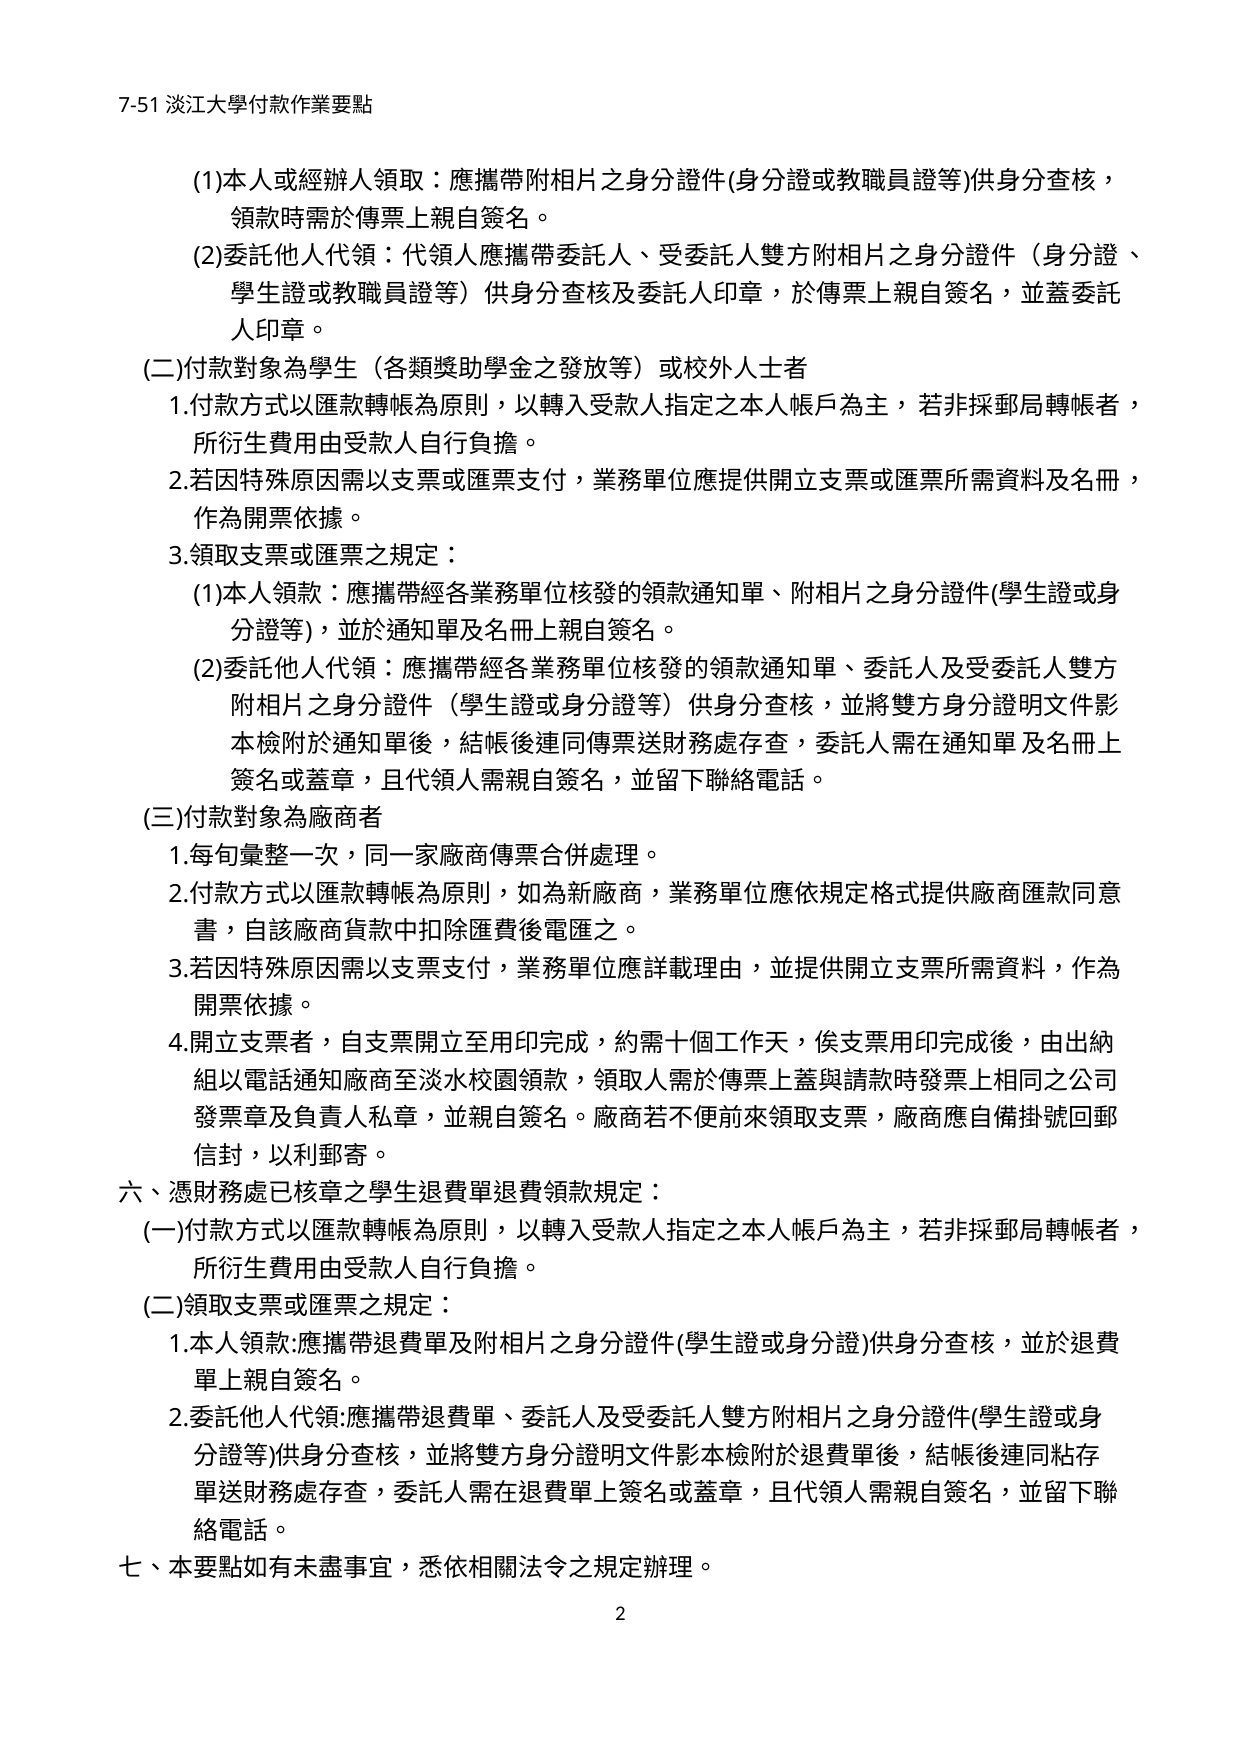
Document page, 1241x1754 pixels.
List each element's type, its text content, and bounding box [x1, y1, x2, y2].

text (2)委託他人代領：應攜帶經各業務單位核發的領款通知單、委託人及受委託人雙方附相片之身分證件（學生證或身分證等）供身分查核，並將雙方身分證明文件影本檢附於通知單後，結帳後連同傳票送財務處存查，委託人需在通知單及名冊上簽名或蓋章，且代領人需親自簽名，並留下聯絡電話。 [193, 647, 1122, 797]
text (1)本人或經辦人領取：應攜帶附相片之身分證件(身分證或教職員證等)供身分查核，領款時需於傳票上親自簽名。 [193, 159, 1122, 234]
text (二)付款對象為學生（各類獎助學金之發放等）或校外人士者 [143, 347, 1122, 384]
text (一)付款方式以匯款轉帳為原則，以轉入受款人指定之本人帳戶為主，若非採郵局轉帳者，所衍生費用由受款人自行負擔。 [143, 1209, 1122, 1284]
text 2.付款方式以匯款轉帳為原則，如為新廠商，業務單位應依規定格式提供廠商匯款同意書，自該廠商貨款中扣除匯費後電匯之。 [168, 872, 1122, 947]
text 3.若因特殊原因需以支票支付，業務單位應詳載理由，並提供開立支票所需資料，作為開票依據。 [168, 947, 1122, 1022]
text (二)領取支票或匯票之規定： [143, 1284, 1122, 1322]
list 1.本人領款:應攜帶退費單及附相片之身分證件(學生證或身分證)供身分查核，並於退費單上親自簽名。 [168, 1322, 1122, 1397]
text 六、憑財務處已核章之學生退費單退費領款規定： [118, 1172, 1122, 1209]
text 2.委託他人代領:應攜帶退費單、委託人及受委託人雙方附相片之身分證件(學生證或身分證等)供身分查核，並將雙方身分證明文件影本檢附於退費單後，結帳後連同粘存單送財務處存查，委託人需在退費單上簽名或蓋章，且代領人需親自簽名，並留下聯絡電話。 [168, 1397, 1122, 1547]
text 1.每旬彙整一次，同一家廠商傳票合併處理。 [168, 834, 1122, 872]
text 2.若因特殊原因需以支票或匯票支付，業務單位應提供開立支票或匯票所需資料及名冊，作為開票依據。 [168, 459, 1122, 534]
text 3.領取支票或匯票之規定： [168, 534, 1122, 572]
text 七、本要點如有未盡事宜，悉依相關法令之規定辦理。 [118, 1547, 1122, 1584]
text (1)本人領款：應攜帶經各業務單位核發的領款通知單、附相片之身分證件(學生證或身分證等)，並於通知單及名冊上親自簽名。 [193, 572, 1122, 647]
text 1.付款方式以匯款轉帳為原則，以轉入受款人指定之本人帳戶為主，若非採郵局轉帳者，所衍生費用由受款人自行負擔。 [168, 384, 1122, 459]
text 4.開立支票者，自支票開立至用印完成，約需十個工作天，俟支票用印完成後，由出納組以電話通知廠商至淡水校園領款，領取人需於傳票上蓋與請款時發票上相同之公司發票章及負責人私章，並親自簽名。廠商若不便前來領取支票，廠商應自備掛號回郵信封，以利郵寄。 [168, 1022, 1122, 1172]
text (2)委託他人代領：代領人應攜帶委託人、受委託人雙方附相片之身分證件（身分證、學生證或教職員證等）供身分查核及委託人印章，於傳票上親自簽名，並蓋委託人印章。 [193, 234, 1122, 347]
text (三)付款對象為廠商者 [143, 797, 1122, 834]
